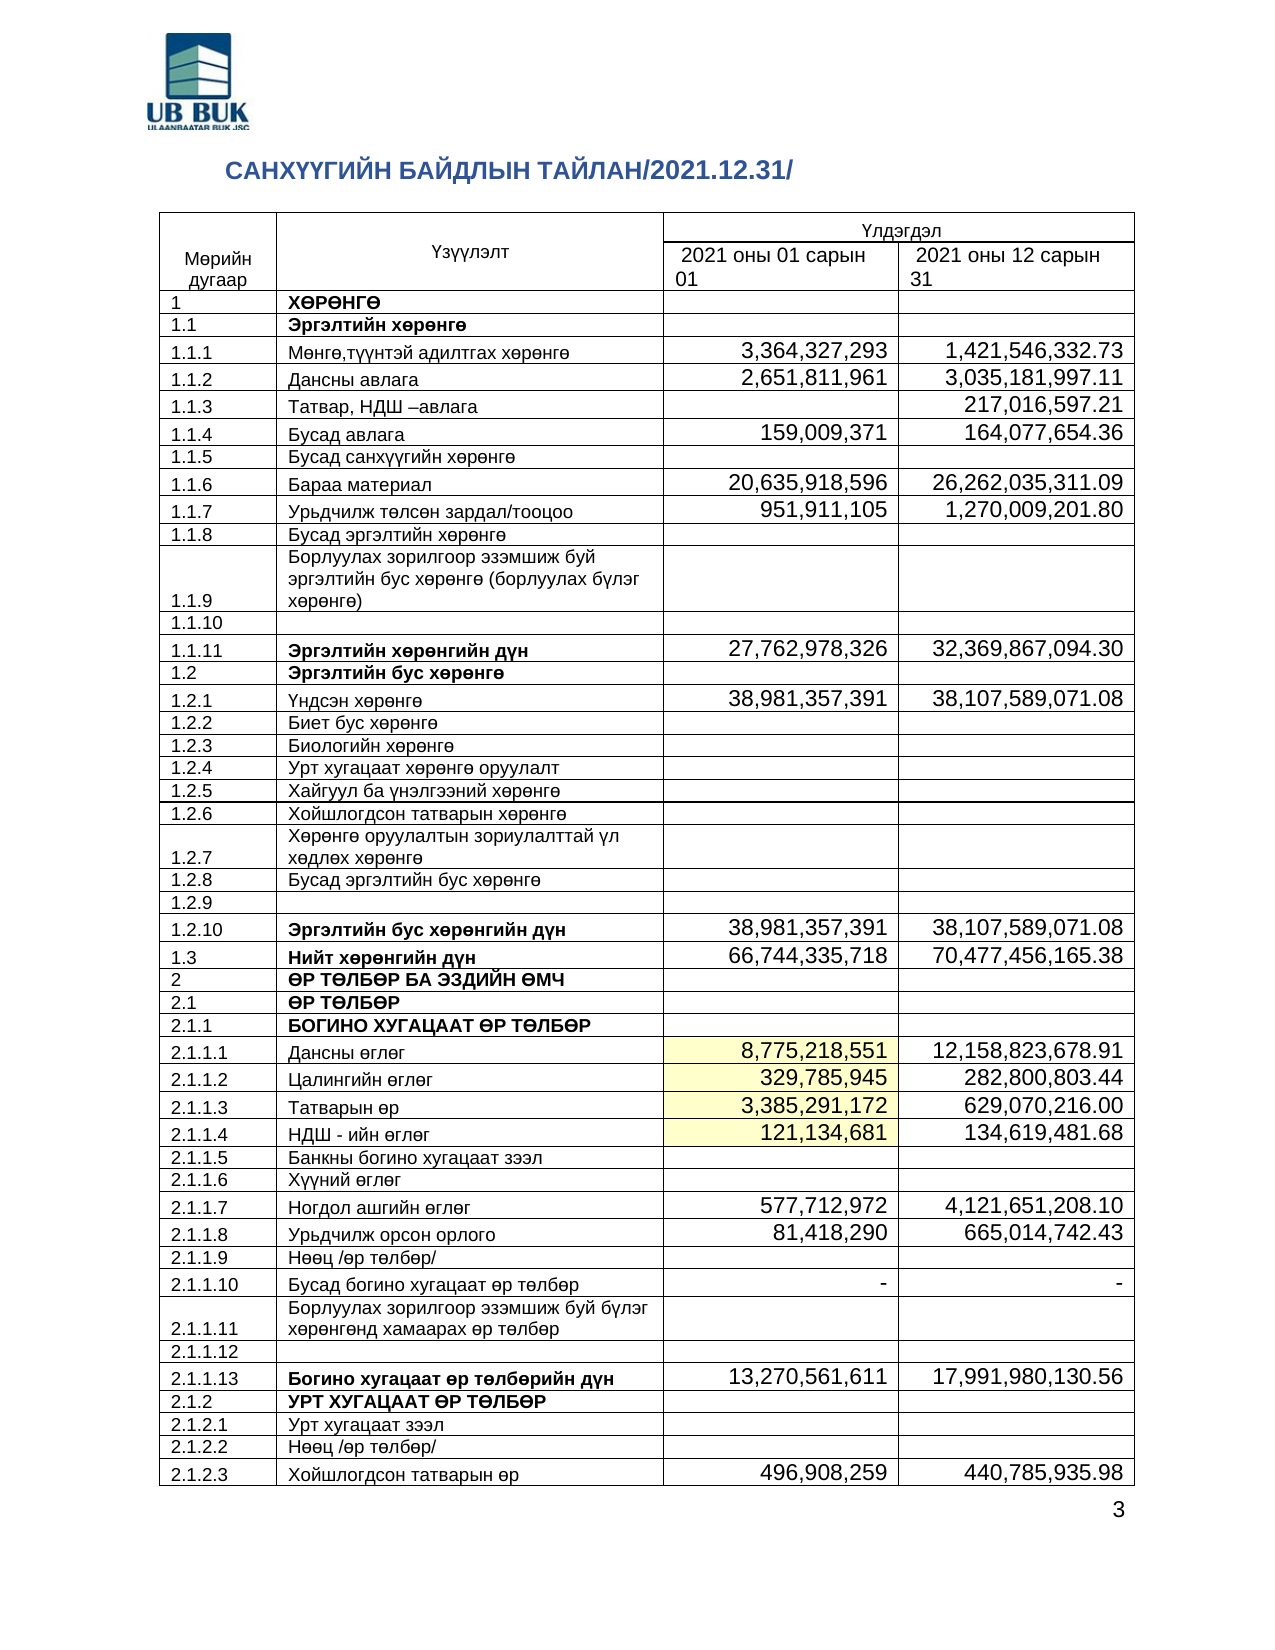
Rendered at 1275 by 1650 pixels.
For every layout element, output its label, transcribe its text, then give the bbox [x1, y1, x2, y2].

table_cell [664, 314, 898, 336]
table_cell 3,035,181,997.11 [899, 364, 1134, 390]
table_cell 81,418,290 [664, 1219, 898, 1246]
table_cell 121,134,681 [664, 1119, 898, 1146]
table_cell 1.2.8 [160, 869, 276, 891]
table_cell 1.2.6 [160, 803, 276, 824]
table_cell 1,270,009,201.80 [899, 496, 1134, 523]
table_cell Банкны богино хугацаат зээл [277, 1147, 663, 1168]
table_cell 629,070,216.00 [899, 1092, 1134, 1118]
table_cell [899, 992, 1134, 1013]
table_cell [664, 1391, 898, 1412]
table_cell [899, 1391, 1134, 1412]
table_cell [664, 780, 898, 801]
table_cell 1.2.7 [160, 825, 276, 868]
table_cell 13,270,561,611 [664, 1363, 898, 1390]
table_cell Урьдчилж орсон орлого [277, 1219, 663, 1246]
table_cell 1.1.7 [160, 496, 276, 523]
table_cell НДШ - ийн өглөг [277, 1119, 663, 1146]
table_cell [664, 803, 898, 824]
table_cell 282,800,803.44 [899, 1064, 1134, 1091]
table_cell Нөөц /өр төлбөр/ [277, 1247, 663, 1268]
table_cell Нийт хөрөнгийн дүн [277, 942, 663, 968]
table_cell [664, 969, 898, 991]
table_cell - [664, 1269, 898, 1296]
table_cell [664, 892, 898, 913]
picture [147, 33, 254, 130]
table_cell 2.1.2.2 [160, 1436, 276, 1457]
table_cell Борлуулах зорилгоор эзэмшиж буй эргэлтийн бус хөрөнгө (борлуулах бүлэг хөрөнгө) [277, 546, 663, 611]
table_cell 1.1.3 [160, 391, 276, 418]
table_cell 38,107,589,071.08 [899, 914, 1134, 941]
table_cell 2021 оны 12 сарын 31 [899, 243, 1134, 290]
table_cell 27,762,978,326 [664, 635, 898, 661]
table_cell 66,744,335,718 [664, 942, 898, 968]
table_cell [899, 524, 1134, 545]
table_cell 2.1.1.13 [160, 1363, 276, 1390]
table_cell Биет бус хөрөнгө [277, 712, 663, 733]
table_cell 2.1.2 [160, 1391, 276, 1412]
table_cell Ногдол ашгийн өглөг [277, 1192, 663, 1218]
table_cell 2.1.1.12 [160, 1341, 276, 1362]
table_cell Бусад авлага [277, 419, 663, 445]
table_cell 1,421,546,332.73 [899, 337, 1134, 363]
table_cell [277, 1341, 663, 1362]
table_cell 2021 оны 01 сарын 01 [664, 243, 898, 290]
table_cell [899, 291, 1134, 313]
table_cell [899, 1297, 1134, 1340]
table_cell [664, 546, 898, 611]
table_cell 32,369,867,094.30 [899, 635, 1134, 661]
table_cell Хүүний өглөг [277, 1169, 663, 1191]
table_cell 38,981,357,391 [664, 685, 898, 711]
table_cell [664, 1247, 898, 1268]
table_cell УРТ ХУГАЦААТ ӨР ТӨЛБӨР [277, 1391, 663, 1412]
table_cell 70,477,456,165.38 [899, 942, 1134, 968]
table_cell Хөрөнгө оруулалтын зориулалттай үл хөдлөх хөрөнгө [277, 825, 663, 868]
table_cell [664, 662, 898, 683]
table_cell Богино хугацаат өр төлбөрийн дүн [277, 1363, 663, 1390]
table_cell 3,385,291,172 [664, 1092, 898, 1118]
table_header Үлдэгдэл [664, 213, 1134, 241]
table_cell Эргэлтийн хөрөнгө [277, 314, 663, 336]
table_cell [899, 1341, 1134, 1362]
table_cell 1.3 [160, 942, 276, 968]
table_cell Цалингийн өглөг [277, 1064, 663, 1091]
table_cell [899, 662, 1134, 683]
table_cell 12,158,823,678.91 [899, 1037, 1134, 1063]
table_cell Мөнгө,түүнтэй адилтгах хөрөнгө [277, 337, 663, 363]
table_cell [277, 612, 663, 633]
table_cell [899, 1436, 1134, 1457]
table_cell Бараа материал [277, 469, 663, 495]
table_cell [899, 969, 1134, 991]
table_cell [664, 524, 898, 545]
table_cell 2.1 [160, 992, 276, 1013]
table_cell 2.1.1.3 [160, 1092, 276, 1118]
table_cell 1.1.11 [160, 635, 276, 661]
table_cell Үндсэн хөрөнгө [277, 685, 663, 711]
table_cell [899, 1169, 1134, 1191]
table_cell [899, 446, 1134, 468]
table_cell Эргэлтийн бус хөрөнгө [277, 662, 663, 683]
table_cell Дансны авлага [277, 364, 663, 390]
table_cell 665,014,742.43 [899, 1219, 1134, 1246]
table_cell [899, 314, 1134, 336]
table_cell Хойшлогдсон татварын хөрөнгө [277, 803, 663, 824]
table_cell 440,785,935.98 [899, 1459, 1134, 1485]
table_cell 38,107,589,071.08 [899, 685, 1134, 711]
table_cell 1.2.10 [160, 914, 276, 941]
table_cell [899, 803, 1134, 824]
table_cell [664, 1436, 898, 1457]
table_cell Татварын өр [277, 1092, 663, 1118]
table_cell 1.1.4 [160, 419, 276, 445]
table_cell [899, 712, 1134, 733]
table_cell 1.1.10 [160, 612, 276, 633]
table_cell ӨР ТӨЛБӨР БА ЭЗДИЙН ӨМЧ [277, 969, 663, 991]
table_cell [899, 825, 1134, 868]
table_cell [664, 446, 898, 468]
table_cell 496,908,259 [664, 1459, 898, 1485]
table_cell 1.1.5 [160, 446, 276, 468]
table_cell [664, 992, 898, 1013]
table_cell Хойшлогдсон татварын өр [277, 1459, 663, 1485]
table_cell [899, 757, 1134, 779]
table_cell 3,364,327,293 [664, 337, 898, 363]
table_cell 951,911,105 [664, 496, 898, 523]
table_cell - [899, 1269, 1134, 1296]
table_cell [664, 391, 898, 418]
table_cell Эргэлтийн хөрөнгийн дүн [277, 635, 663, 661]
table_cell 329,785,945 [664, 1064, 898, 1091]
table_cell Дансны өглөг [277, 1037, 663, 1063]
table_cell 1.2.1 [160, 685, 276, 711]
table_cell Урт хугацаат хөрөнгө оруулалт [277, 757, 663, 779]
table_cell [899, 1147, 1134, 1168]
table_cell 1.1.1 [160, 337, 276, 363]
table_cell [899, 1247, 1134, 1268]
table_cell 2.1.1.4 [160, 1119, 276, 1146]
table_cell [664, 1169, 898, 1191]
table_cell 2.1.2.3 [160, 1459, 276, 1485]
table_cell [899, 892, 1134, 913]
table_cell 2.1.1.2 [160, 1064, 276, 1091]
subtitle САНХҮҮГИЙН БАЙДЛЫН ТАЙЛАН/2021.12.31/ [150, 154, 1125, 185]
table_cell 2.1.1.10 [160, 1269, 276, 1296]
table_cell [899, 1014, 1134, 1036]
table_cell 1.1.6 [160, 469, 276, 495]
table_cell 1.2 [160, 662, 276, 683]
table_cell 1.1.9 [160, 546, 276, 611]
table_cell [664, 1297, 898, 1340]
table_cell [899, 1413, 1134, 1435]
table_cell 1.1.8 [160, 524, 276, 545]
table_cell [664, 757, 898, 779]
table_cell 2.1.1.6 [160, 1169, 276, 1191]
table_cell 2.1.1.11 [160, 1297, 276, 1340]
table_cell 38,981,357,391 [664, 914, 898, 941]
table_cell 1.2.4 [160, 757, 276, 779]
table_cell [664, 612, 898, 633]
table_cell 4,121,651,208.10 [899, 1192, 1134, 1218]
table_cell Бусад эргэлтийн бус хөрөнгө [277, 869, 663, 891]
table_cell 217,016,597.21 [899, 391, 1134, 418]
table_cell Урт хугацаат зээл [277, 1413, 663, 1435]
table_cell Борлуулах зорилгоор эзэмшиж буй бүлэг хөрөнгөнд хамаарах өр төлбөр [277, 1297, 663, 1340]
table_cell [664, 712, 898, 733]
table_cell [664, 825, 898, 868]
table_cell 2.1.1.8 [160, 1219, 276, 1246]
table_cell [664, 1014, 898, 1036]
table_cell 1.2.9 [160, 892, 276, 913]
table_cell 134,619,481.68 [899, 1119, 1134, 1146]
table_cell [664, 291, 898, 313]
table_cell ӨР ТӨЛБӨР [277, 992, 663, 1013]
table_cell ХӨРӨНГӨ [277, 291, 663, 313]
table_cell 2.1.1.7 [160, 1192, 276, 1218]
table_cell [277, 892, 663, 913]
table_cell 1.2.5 [160, 780, 276, 801]
table_cell 2.1.1.9 [160, 1247, 276, 1268]
table_cell [899, 869, 1134, 891]
table_cell 8,775,218,551 [664, 1037, 898, 1063]
table_cell 20,635,918,596 [664, 469, 898, 495]
table_cell [899, 735, 1134, 756]
table_cell Хайгуул ба үнэлгээний хөрөнгө [277, 780, 663, 801]
table_cell [664, 735, 898, 756]
table_cell 1.1.2 [160, 364, 276, 390]
table_cell 2 [160, 969, 276, 991]
table_cell Биологийн хөрөнгө [277, 735, 663, 756]
table_cell [899, 546, 1134, 611]
table_cell 2.1.2.1 [160, 1413, 276, 1435]
table_cell 577,712,972 [664, 1192, 898, 1218]
table_cell 26,262,035,311.09 [899, 469, 1134, 495]
table_cell 2.1.1.5 [160, 1147, 276, 1168]
table_cell [899, 780, 1134, 801]
table_cell Нөөц /өр төлбөр/ [277, 1436, 663, 1457]
table_header Мөрийн дугаар [160, 213, 276, 290]
table_header Үзүүлэлт [277, 213, 663, 290]
table_cell 159,009,371 [664, 419, 898, 445]
table_cell БОГИНО ХУГАЦААТ ӨР ТӨЛБӨР [277, 1014, 663, 1036]
table_cell 1 [160, 291, 276, 313]
table_cell 2.1.1.1 [160, 1037, 276, 1063]
table_cell [899, 612, 1134, 633]
table_cell Урьдчилж төлсөн зардал/тооцоо [277, 496, 663, 523]
table_cell Эргэлтийн бус хөрөнгийн дүн [277, 914, 663, 941]
table_cell 1.1 [160, 314, 276, 336]
table_cell [664, 869, 898, 891]
table_cell Бусад богино хугацаат өр төлбөр [277, 1269, 663, 1296]
table_cell 1.2.2 [160, 712, 276, 733]
table_cell [664, 1147, 898, 1168]
table_cell 2,651,811,961 [664, 364, 898, 390]
table_cell Бусад эргэлтийн хөрөнгө [277, 524, 663, 545]
table_cell [664, 1341, 898, 1362]
table_cell 1.2.3 [160, 735, 276, 756]
table_cell Бусад санхүүгийн хөрөнгө [277, 446, 663, 468]
table_cell [664, 1413, 898, 1435]
table_cell Татвар, НДШ –авлага [277, 391, 663, 418]
table_cell 164,077,654.36 [899, 419, 1134, 445]
table_cell 17,991,980,130.56 [899, 1363, 1134, 1390]
table_cell 2.1.1 [160, 1014, 276, 1036]
